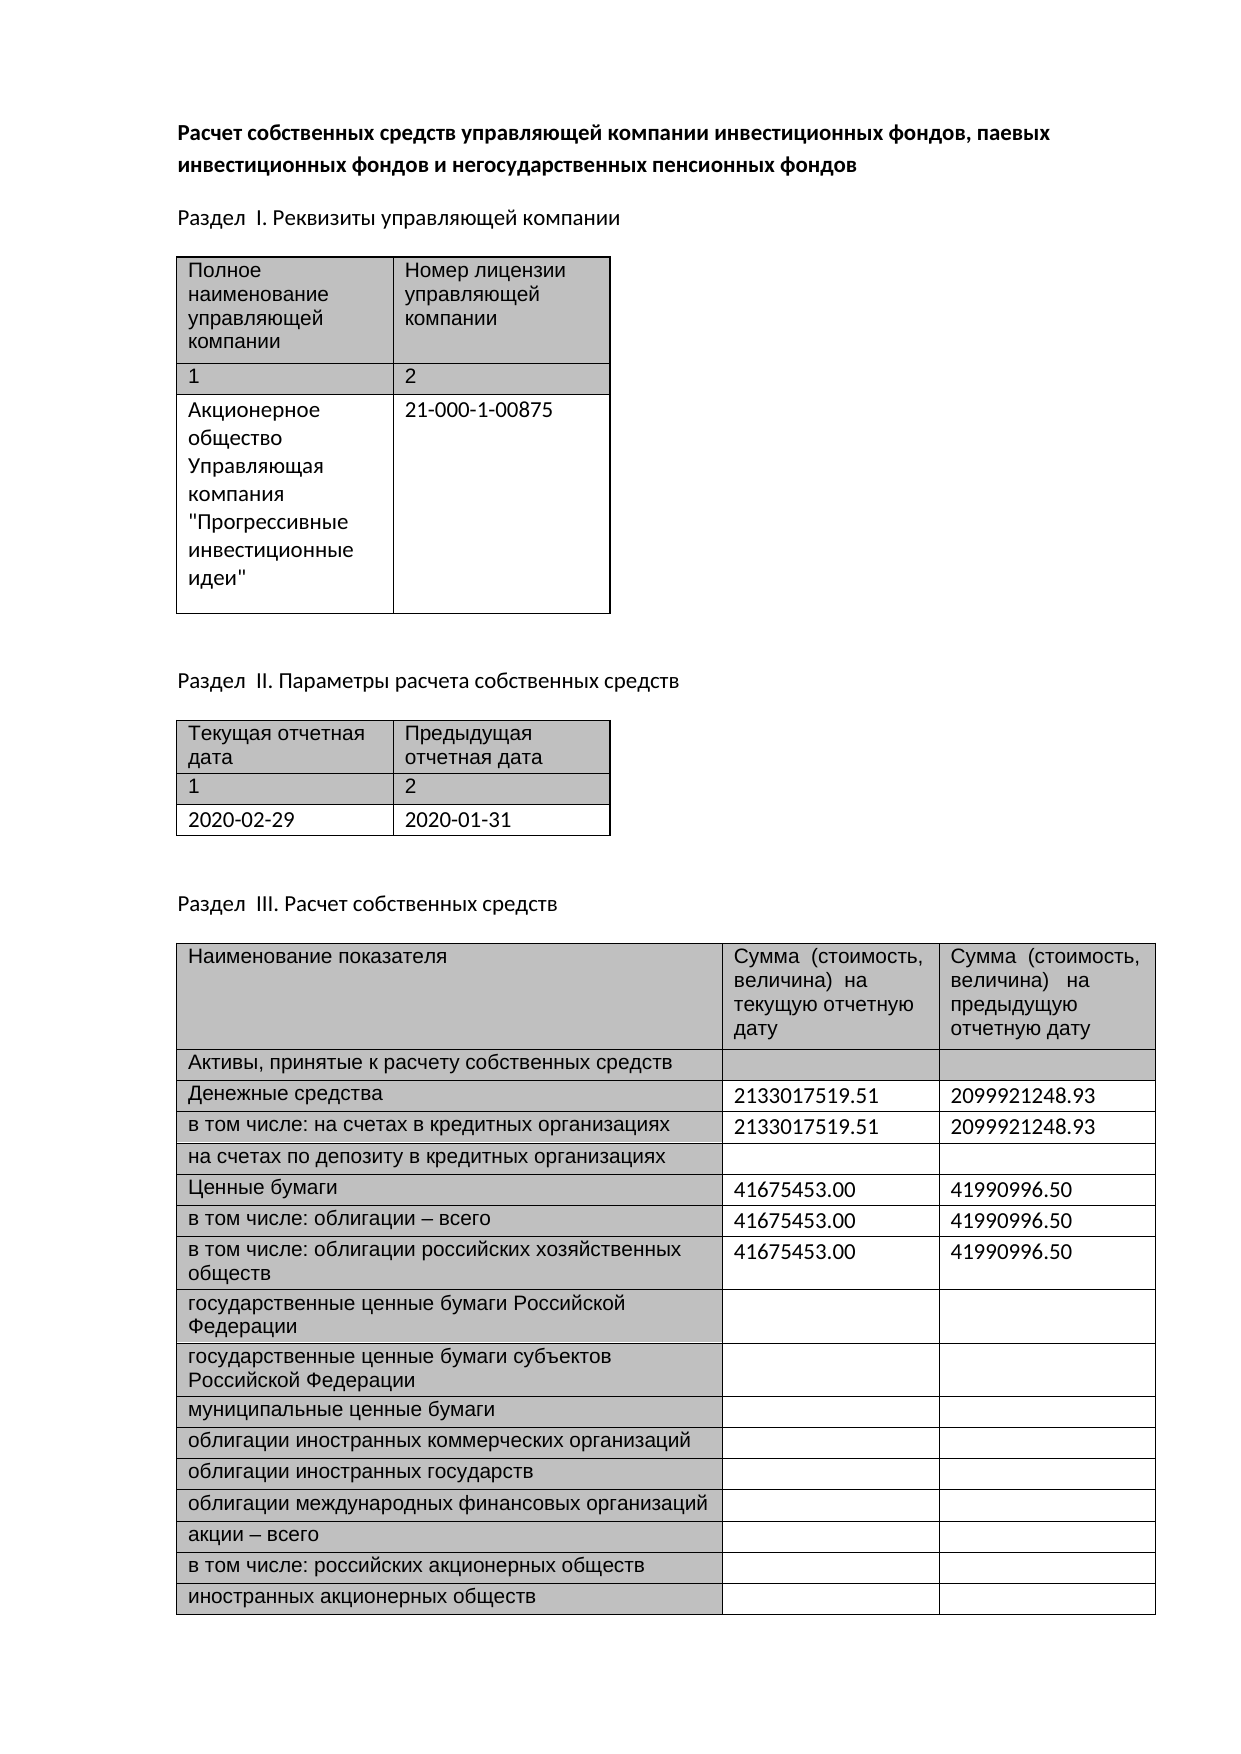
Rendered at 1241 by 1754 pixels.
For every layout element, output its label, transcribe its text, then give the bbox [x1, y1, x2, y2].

table_header Сумма (стоимость, величина) на текущую отчетную дату [723, 944, 939, 1049]
table_cell облигации иностранных государств [177, 1459, 722, 1489]
table_cell муниципальные ценные бумаги [177, 1397, 722, 1427]
table_header Текущая отчетная дата [177, 721, 393, 773]
table_cell 41675453.00 [723, 1206, 939, 1236]
table_cell 41990996.50 [940, 1175, 1155, 1205]
text Раздел III. Расчет собственных средств [177, 889, 1152, 917]
table_cell [723, 1290, 939, 1342]
table_cell [723, 1553, 939, 1583]
table_cell государственные ценные бумаги субъектов Российской Федерации [177, 1344, 722, 1396]
table_cell [940, 1144, 1155, 1174]
table_cell Ценные бумаги [177, 1175, 722, 1205]
table_cell 2020-01-31 [394, 805, 609, 835]
table_cell 1 [177, 774, 393, 804]
table_cell [723, 1428, 939, 1458]
table_cell 1 [177, 364, 393, 394]
table_cell 41675453.00 [723, 1175, 939, 1205]
table_cell 2 [394, 774, 609, 804]
table_cell 41990996.50 [940, 1206, 1155, 1236]
table_header Номер лицензии управляющей компании [394, 258, 609, 363]
table_cell 2099921248.93 [940, 1081, 1155, 1111]
table_cell [723, 1344, 939, 1396]
table_cell облигации международных финансовых организаций [177, 1490, 722, 1521]
text Раздел II. Параметры расчета собственных средств [177, 667, 1152, 695]
table_cell Активы, принятые к расчету собственных средств [177, 1050, 722, 1080]
table_cell [940, 1522, 1155, 1552]
table_cell на счетах по депозиту в кредитных организациях [177, 1144, 722, 1174]
table_cell облигации иностранных коммерческих организаций [177, 1428, 722, 1458]
table_cell [940, 1397, 1155, 1427]
table_cell [723, 1050, 939, 1080]
table_header Сумма (стоимость, величина) на предыдущую отчетную дату [940, 944, 1155, 1049]
table_cell в том числе: на счетах в кредитных организациях [177, 1112, 722, 1142]
table_cell акции – всего [177, 1522, 722, 1552]
table_cell 2133017519.51 [723, 1081, 939, 1111]
table_cell [940, 1584, 1155, 1614]
text Раздел I. Реквизиты управляющей компании [177, 203, 1152, 231]
table_cell 2020-02-29 [177, 805, 393, 835]
text Расчет собственных средств управляющей компании инвестиционных фондов, паевых инвестиционных фондов и негосударственных пенсионных фондов [177, 118, 1152, 178]
table_cell 41675453.00 [723, 1237, 939, 1289]
table_cell 2099921248.93 [940, 1112, 1155, 1142]
table_cell в том числе: облигации российских хозяйственных обществ [177, 1237, 722, 1289]
table_cell 41990996.50 [940, 1237, 1155, 1289]
table_header Наименование показателя [177, 944, 722, 1049]
table_cell [940, 1553, 1155, 1583]
table_cell 2 [394, 364, 609, 394]
table_header Полное наименование управляющей компании [177, 258, 393, 363]
table_header Предыдущая отчетная дата [394, 721, 609, 773]
table_cell [723, 1459, 939, 1489]
table_cell [940, 1428, 1155, 1458]
table_cell [723, 1144, 939, 1174]
table_cell [723, 1522, 939, 1552]
table_cell Денежные средства [177, 1081, 722, 1111]
table_cell государственные ценные бумаги Российской Федерации [177, 1290, 722, 1342]
table_cell [940, 1050, 1155, 1080]
table_cell 2133017519.51 [723, 1112, 939, 1142]
table_cell иностранных акционерных обществ [177, 1584, 722, 1614]
table_cell [940, 1344, 1155, 1396]
table_cell [940, 1490, 1155, 1521]
table_cell [723, 1490, 939, 1521]
table_cell [940, 1290, 1155, 1342]
table_cell Акционерное общество Управляющая компания "Прогрессивные инвестиционные идеи" [177, 395, 393, 613]
table_cell [723, 1584, 939, 1614]
table_cell [940, 1459, 1155, 1489]
table_cell в том числе: российских акционерных обществ [177, 1553, 722, 1583]
table_cell в том числе: облигации – всего [177, 1206, 722, 1236]
table_cell [723, 1397, 939, 1427]
table_cell 21-000-1-00875 [394, 395, 609, 613]
